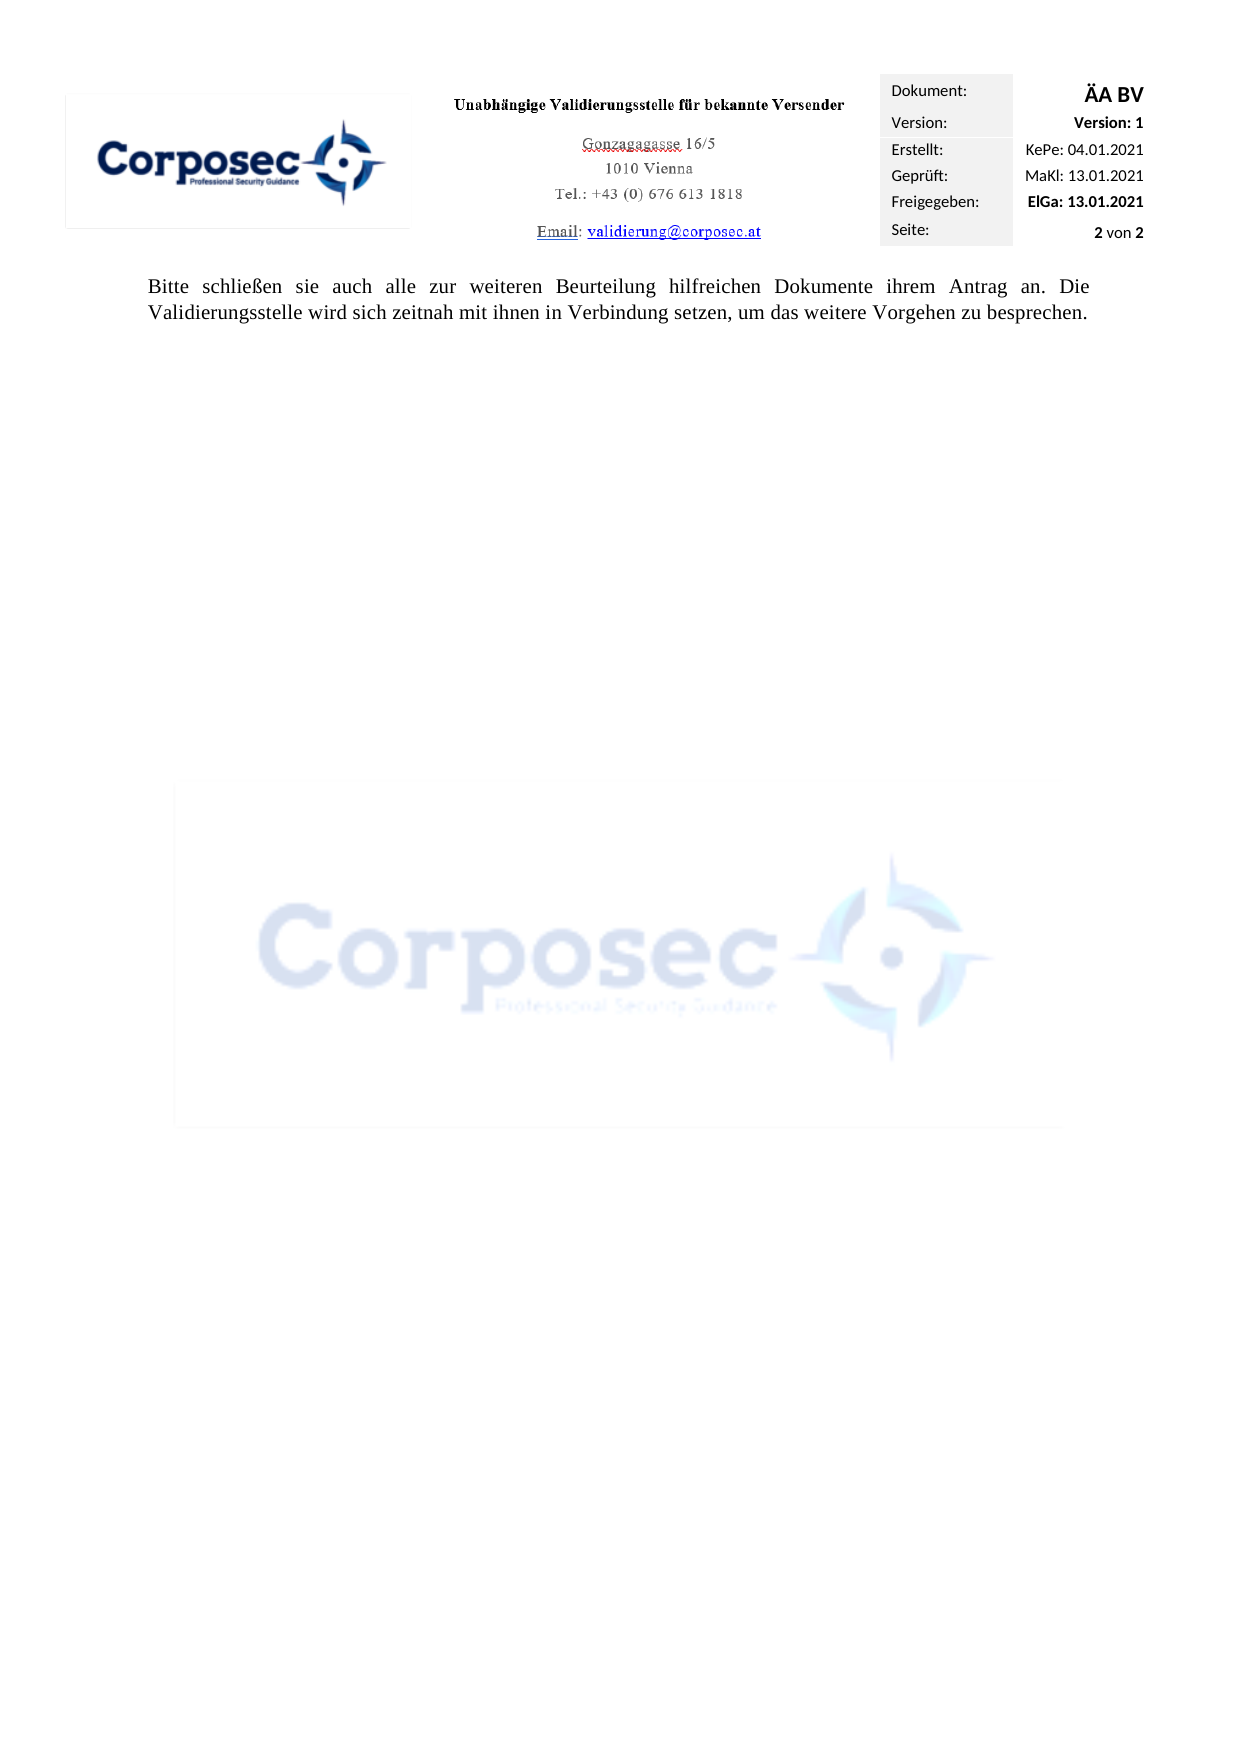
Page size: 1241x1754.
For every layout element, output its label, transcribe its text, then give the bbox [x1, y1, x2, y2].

text Bitte schließen sie auch alle zur weiteren Beurteilung hilfreichen Dokumente ihrem Antrag an. Die Validierungsstelle wird sich zeitnah mit ihnen in Verbindung setzen, um das weitere Vorgehen zu besprechen. [148, 274, 1093, 324]
picture [438, 79, 864, 252]
picture [55, 83, 421, 240]
